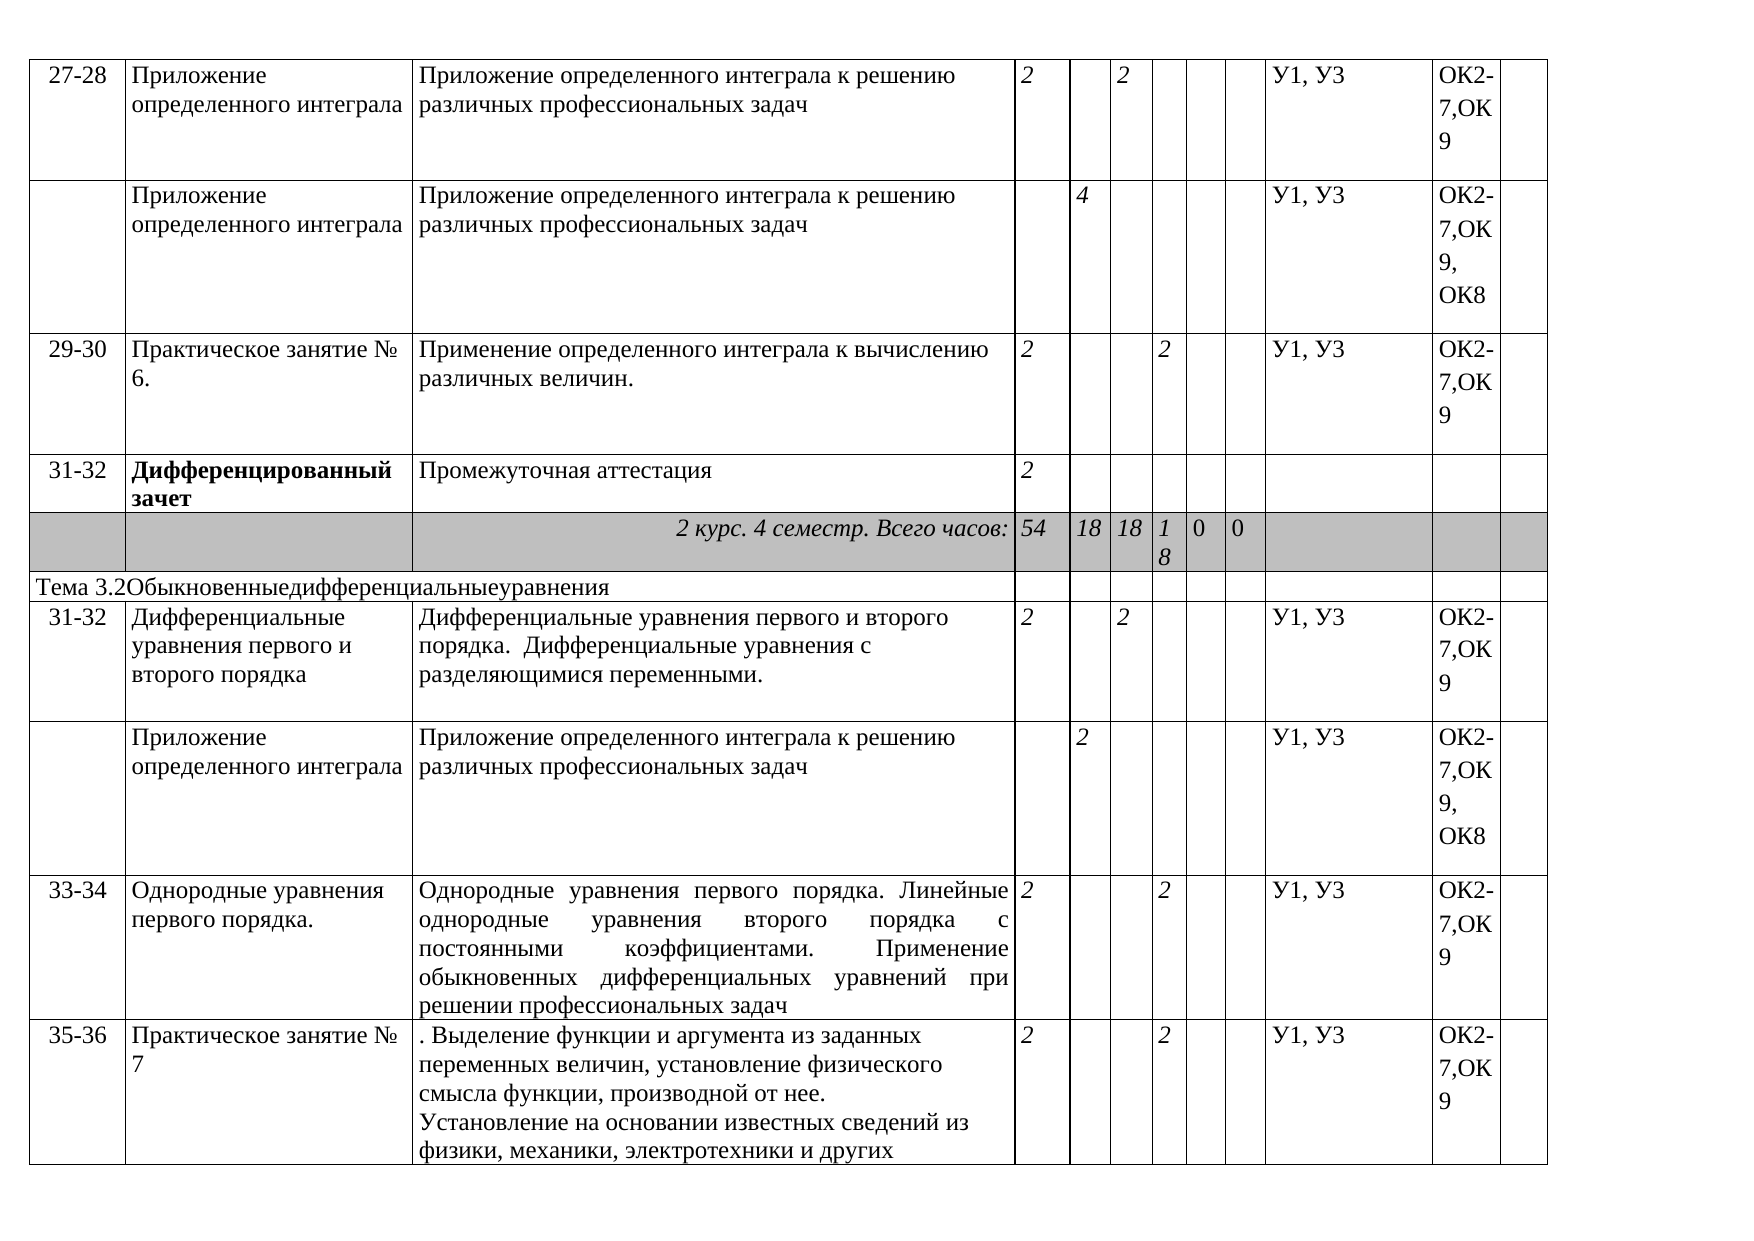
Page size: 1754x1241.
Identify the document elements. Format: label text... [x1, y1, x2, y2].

table_cell У1, У3 [1266, 876, 1432, 1019]
table_cell Тема 3.2Обыкновенныедифференциальныеуравнения [30, 572, 1014, 601]
table_cell [1501, 455, 1547, 512]
table_cell [1111, 334, 1152, 454]
table_cell [1226, 1020, 1265, 1164]
table_cell 2 [1016, 60, 1069, 179]
table_cell [1187, 1020, 1225, 1164]
table_cell Дифференцированный зачет [126, 455, 412, 512]
table_cell [1153, 572, 1186, 601]
table_cell 54 [1016, 513, 1069, 571]
table_cell [1187, 455, 1225, 512]
table_cell У1, У3 [1266, 602, 1432, 721]
table_cell 31-32 [30, 455, 125, 512]
table_cell [1501, 513, 1547, 571]
table_cell 2 [1153, 1020, 1186, 1164]
table_cell У1, У3 [1266, 1020, 1432, 1164]
table_cell [1501, 181, 1547, 333]
table_cell [1071, 455, 1110, 512]
table_cell Приложение определенного интеграла к решению различных профессиональных задач [413, 722, 1014, 874]
table_cell ОК2-7,ОК9 [1433, 602, 1500, 721]
table_cell [1187, 722, 1225, 874]
table_cell [1153, 60, 1186, 179]
table_cell [1111, 455, 1152, 512]
table_cell [1111, 722, 1152, 874]
table_cell [1226, 876, 1265, 1019]
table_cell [126, 1020, 412, 1164]
table_cell ОК2-7,ОК9 [1433, 334, 1500, 454]
table_cell [1226, 455, 1265, 512]
table_cell [1016, 722, 1069, 874]
table_cell Дифференциальные уравнения первого и второго порядка [126, 602, 412, 721]
table_cell [1071, 602, 1110, 721]
table_cell 2 [1016, 876, 1069, 1019]
table_cell [1187, 60, 1225, 179]
table_cell ОК2-7,ОК9 [1433, 60, 1500, 179]
table_cell [1187, 181, 1225, 333]
table_cell У1, У3 [1266, 60, 1432, 179]
table_cell Практическое занятие № 6. [126, 334, 412, 454]
table_cell [1187, 602, 1225, 721]
table_cell [1226, 181, 1265, 333]
table_cell [1016, 181, 1069, 333]
table_cell [1266, 572, 1432, 601]
table_cell [126, 513, 412, 571]
table_cell 18 [1071, 513, 1110, 571]
table_cell [1266, 513, 1432, 571]
table_cell Приложение определенного интеграла к решению различных профессиональных задач [413, 60, 1014, 179]
table_cell 2 [1111, 602, 1152, 721]
table_cell [1501, 876, 1547, 1019]
table_cell 2 [1016, 602, 1069, 721]
table_cell [1433, 455, 1500, 512]
table_cell [1226, 602, 1265, 721]
table_cell ОК2-7,ОК9 [1433, 1020, 1500, 1164]
table_cell [1433, 513, 1500, 571]
table_cell 2 [1016, 334, 1069, 454]
table_cell 27-28 [30, 60, 125, 179]
table_cell ОК2-7,ОК9 [1433, 876, 1500, 1019]
table_cell 18 [1111, 513, 1152, 571]
table_cell Приложение определенного интеграла [126, 60, 412, 179]
table_cell [1071, 876, 1110, 1019]
table_cell [1153, 181, 1186, 333]
table_cell 2 [1153, 876, 1186, 1019]
table_cell 0 [1226, 513, 1265, 571]
table_cell [1187, 334, 1225, 454]
table_cell 2 курс. 4 семестр. Всего часов: [413, 513, 1014, 571]
table_cell 31-32 [30, 602, 125, 721]
table_cell [1016, 572, 1069, 601]
table_cell [1153, 455, 1186, 512]
table_cell [1226, 60, 1265, 179]
table_cell Применение определенного интеграла к вычислению различных величин. [413, 334, 1014, 454]
table_cell [1111, 1020, 1152, 1164]
table_cell 33-34 [30, 876, 125, 1019]
table_cell [30, 722, 125, 874]
table_cell 35-36 [30, 1020, 125, 1164]
table_cell Промежуточная аттестация [413, 455, 1014, 512]
table_cell [30, 181, 125, 333]
table_cell 18 [1153, 513, 1186, 571]
table_cell [1501, 602, 1547, 721]
table_cell ОК2-7,ОК9, ОК8 [1433, 181, 1500, 333]
table_cell [1501, 60, 1547, 179]
table_cell У1, У3 [1266, 722, 1432, 874]
table_cell 2 [1153, 334, 1186, 454]
table_cell [1501, 1020, 1547, 1164]
table_cell [1433, 572, 1500, 601]
table_cell Приложение определенного интеграла [126, 722, 412, 874]
table_cell 4 [1071, 181, 1110, 333]
table_cell [1187, 572, 1225, 601]
table_cell [1226, 572, 1265, 601]
table_cell [1153, 602, 1186, 721]
table_cell [1501, 572, 1547, 601]
table_cell [1071, 334, 1110, 454]
table_cell [1226, 334, 1265, 454]
table_cell [1266, 455, 1432, 512]
table_cell У1, У3 [1266, 181, 1432, 333]
table_cell [1071, 1020, 1110, 1164]
table_cell [1153, 722, 1186, 874]
table_cell ОК2-7,ОК9, ОК8 [1433, 722, 1500, 874]
table_cell [1071, 572, 1110, 601]
table_cell [1111, 572, 1152, 601]
table_cell Однородные уравнения первого порядка. [126, 876, 412, 1019]
table_cell У1, У3 [1266, 334, 1432, 454]
table_cell [1111, 876, 1152, 1019]
table_cell 2 [1111, 60, 1152, 179]
table_cell 2 [1071, 722, 1110, 874]
table_cell [1226, 722, 1265, 874]
table_cell [1071, 60, 1110, 179]
table_cell [1111, 181, 1152, 333]
table_cell Приложение определенного интеграла к решению различных профессиональных задач [413, 181, 1014, 333]
table_cell Однородные уравнения первого порядка. Линейные однородные уравнения второго порядка с постоянными коэффициентами. Применение обыкновенных дифференциальных уравнений при решении профессиональных задач [413, 876, 1014, 1019]
table_cell Дифференциальные уравнения первого и второго порядка. Дифференциальные уравнения с разделяющимися переменными. [413, 602, 1014, 721]
table_cell [1501, 722, 1547, 874]
table_cell [30, 513, 125, 571]
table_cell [413, 1020, 1014, 1164]
table_cell [1187, 876, 1225, 1019]
table_cell 2 [1016, 1020, 1069, 1164]
table_cell 0 [1187, 513, 1225, 571]
table_cell 29-30 [30, 334, 125, 454]
table_cell 2 [1016, 455, 1069, 512]
table_cell Приложение определенного интеграла [126, 181, 412, 333]
table_cell [1501, 334, 1547, 454]
